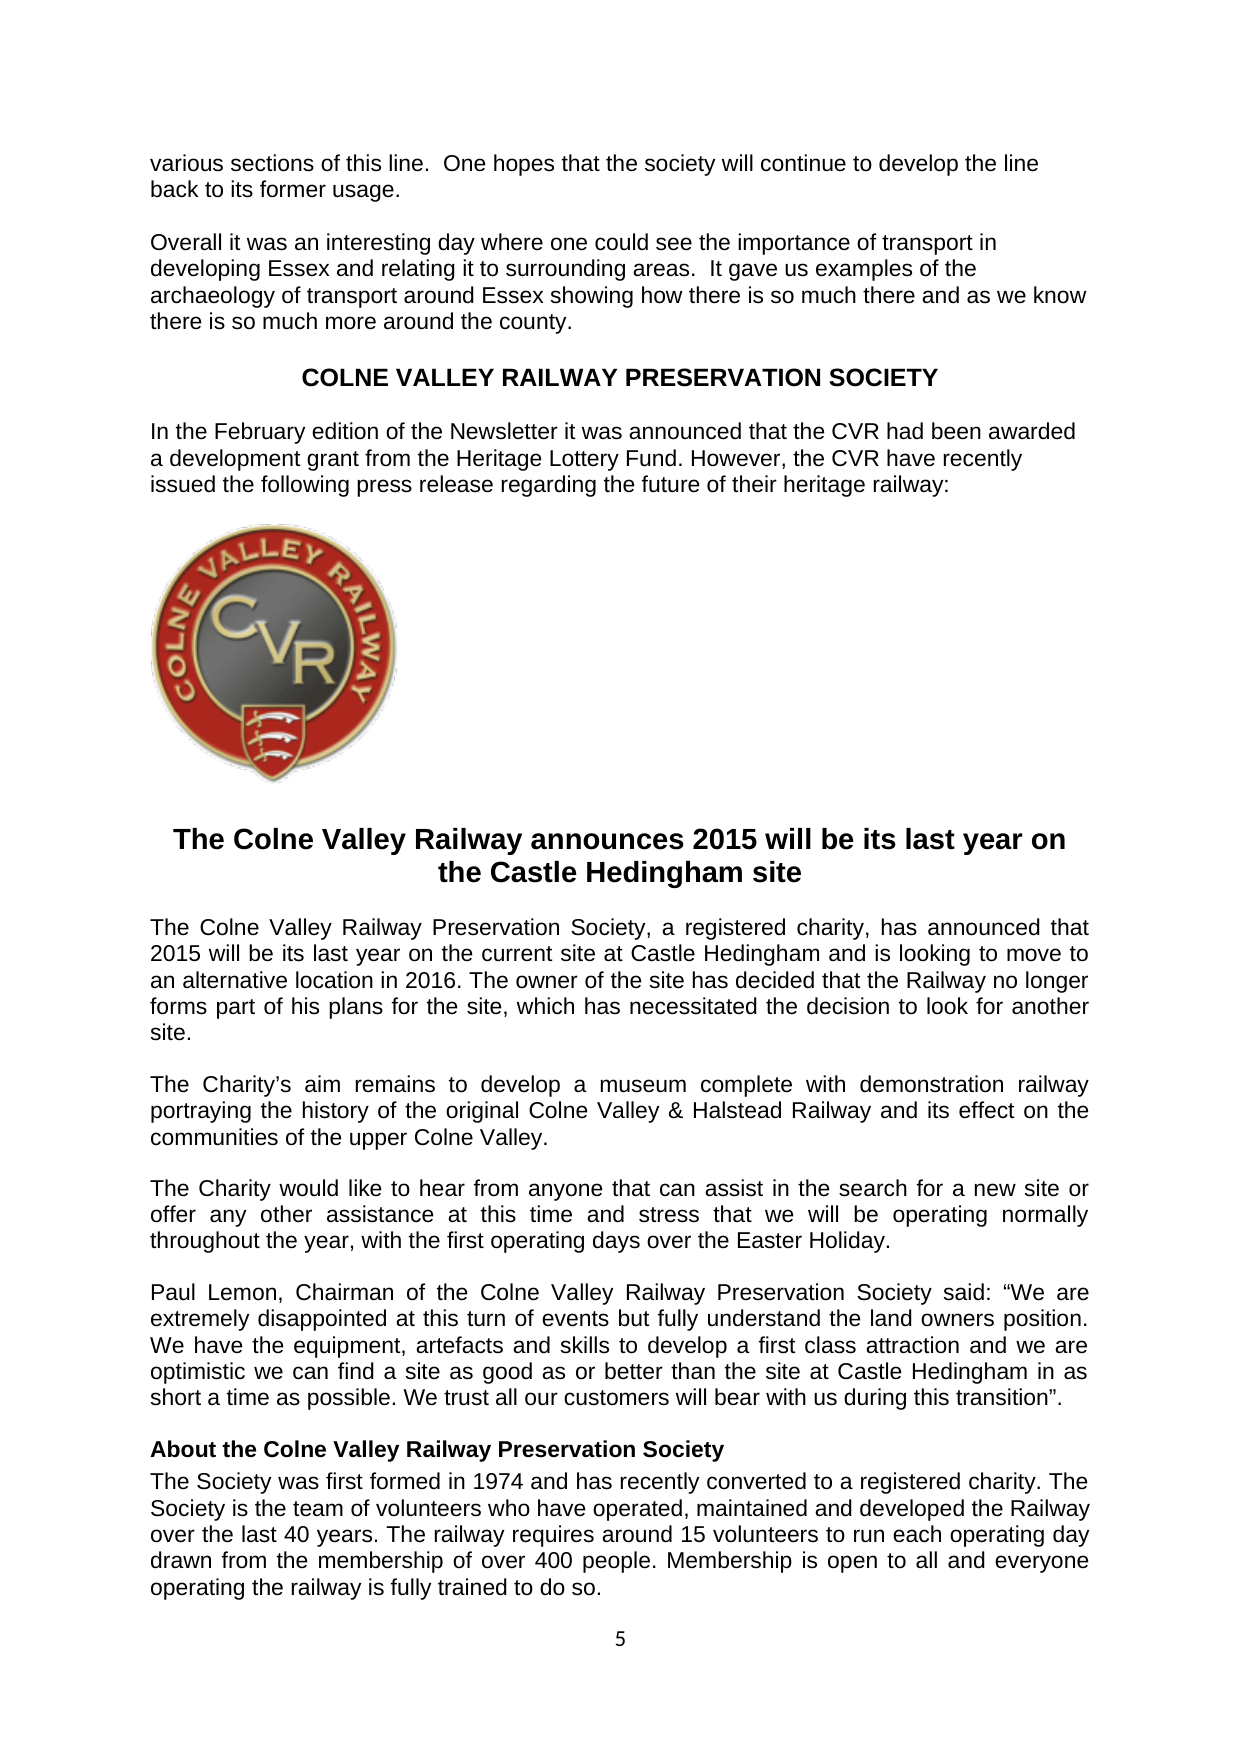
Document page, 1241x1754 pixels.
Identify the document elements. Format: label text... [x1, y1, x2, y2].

text The Colne Valley Railway Preservation Society, a registered charity, has announced that 2015 will be its last year on the current site at Castle Hedingham and is looking to move to an alternative location in 2016. The owner of the site has decided that the Railway no longer forms part of his plans for the site, which has necessitated the decision to look for another site. [150, 914, 1090, 1046]
text The Charity’s aim remains to develop a museum complete with demonstration railway portraying the history of the original Colne Valley & Halstead Railway and its effect on the communities of the upper Colne Valley. [150, 1071, 1090, 1150]
text The Society was first formed in 1974 and has recently converted to a registered charity. The Society is the team of volunteers who have operated, maintained and developed the Railway over the last 40 years. The railway requires around 15 volunteers to run each operating day drawn from the membership of over 400 people. Membership is open to all and everyone operating the railway is fully trained to do so. [150, 1468, 1090, 1600]
picture [150, 523, 398, 784]
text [150, 150, 1090, 203]
text Overall it was an interesting day where one could see the importance of transport in developing Essex and relating it to surrounding areas. It gave us examples of the archaeology of transport around Essex showing how there is so much there and as we know there is so much more around the county. [150, 229, 1090, 334]
subtitle The Colne Valley Railway announces 2015 will be its last year on the Castle Hedingham site [150, 822, 1090, 889]
text In the February edition of the Newsletter it was announced that the CVR had been awarded a development grant from the Heritage Lottery Fund. However, the CVR have recently issued the following press release regarding the future of their heritage railway: [150, 418, 1090, 497]
text COLNE VALLEY RAILWAY PRESERVATION SOCIETY [150, 363, 1090, 392]
subtitle About the Colne Valley Railway Preservation Society [150, 1436, 1090, 1462]
text The Charity would like to hear from anyone that can assist in the search for a new site or offer any other assistance at this time and stress that we will be operating normally throughout the year, with the first operating days over the Easter Holiday. [150, 1175, 1090, 1254]
text Paul Lemon, Chairman of the Colne Valley Railway Preservation Society said: “We are extremely disappointed at this turn of events but fully understand the land owners position. We have the equipment, artefacts and skills to develop a first class attraction and we are optimistic we can find a site as good as or better than the site at Castle Hedingham in as short a time as possible. We trust all our customers will bear with us during this transition”. [150, 1279, 1090, 1411]
